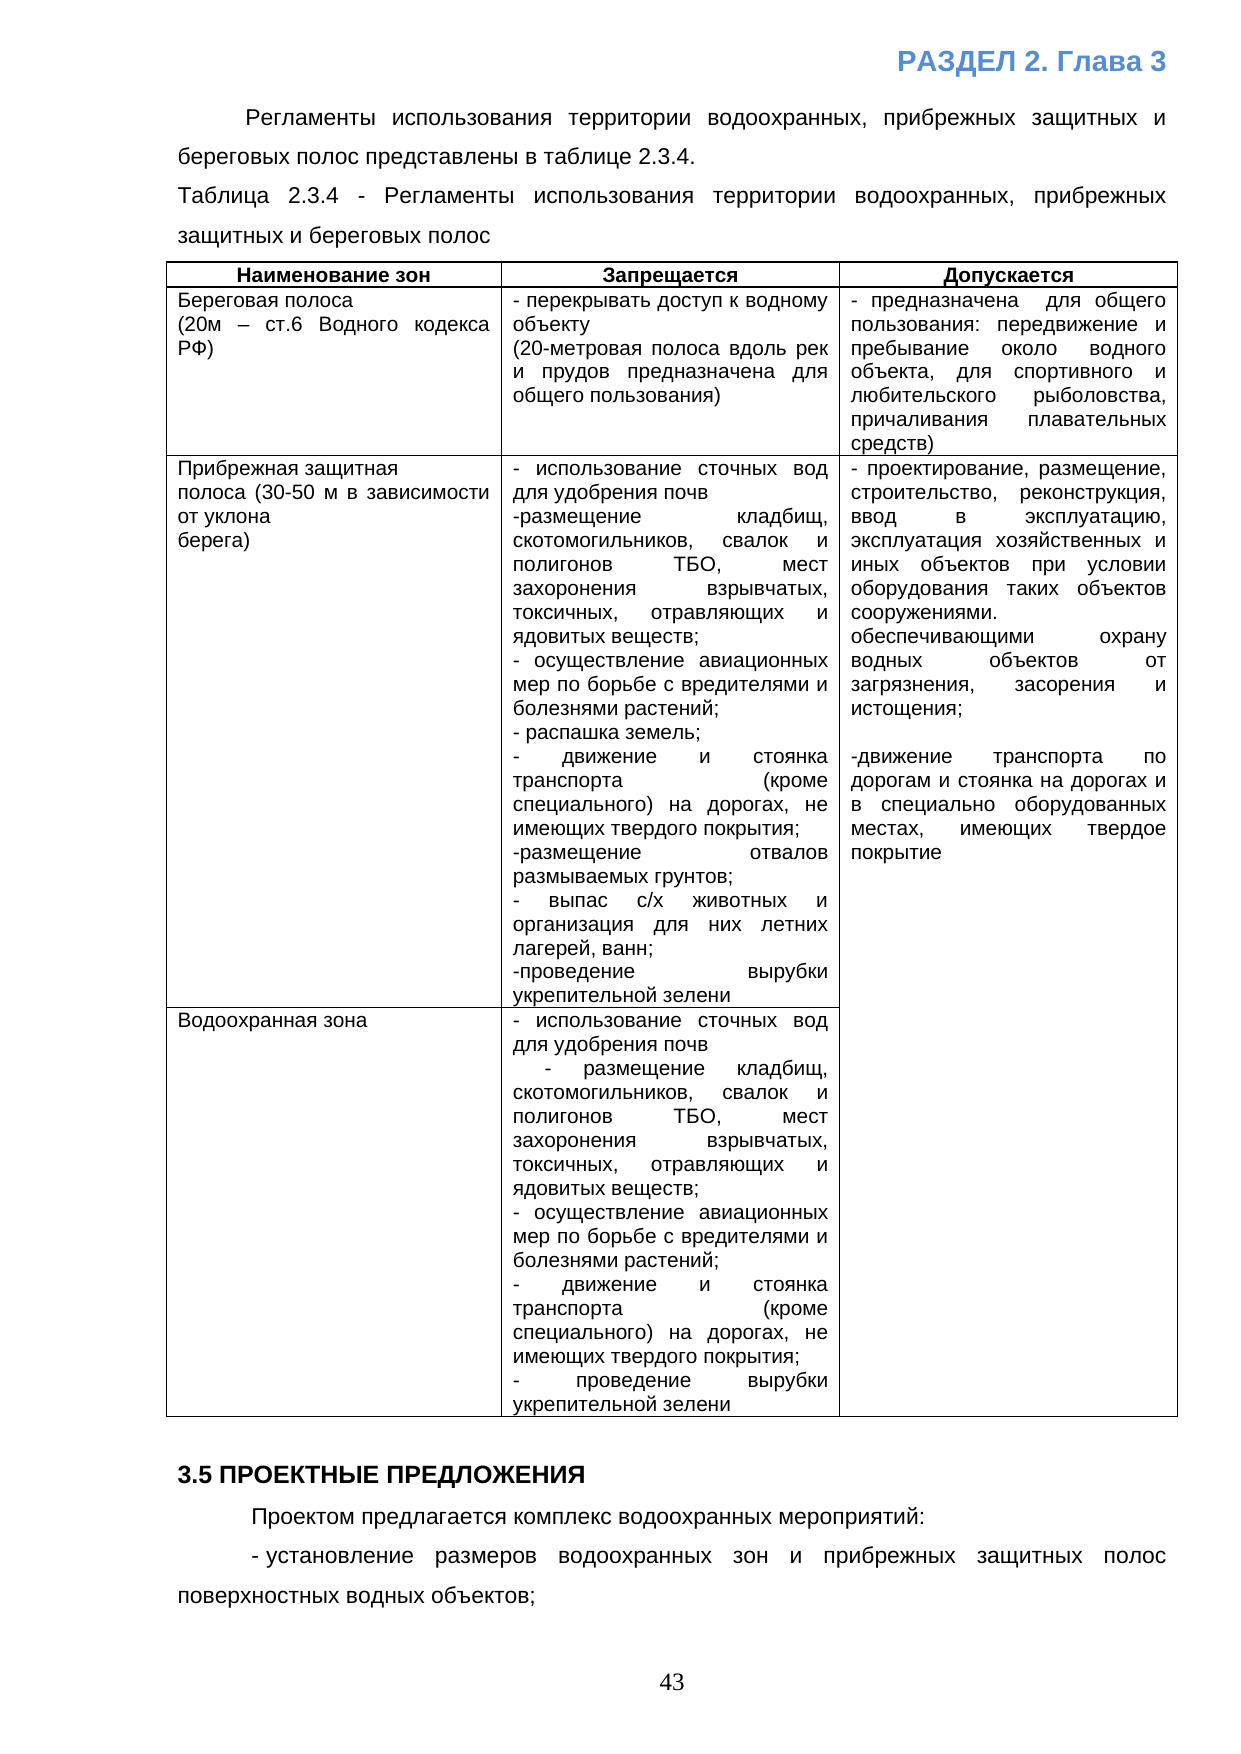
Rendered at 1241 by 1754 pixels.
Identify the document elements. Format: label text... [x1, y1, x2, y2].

text Таблица 2.3.4 - Регламенты использования территории водоохранных, прибрежных защитных и береговых полос [177, 182, 1167, 248]
table_header Допускается [840, 263, 1177, 286]
text - установление размеров водоохранных зон и прибрежных защитных полос поверхностных водных объектов; [177, 1542, 1167, 1608]
subtitle 3.5 ПРОЕКТНЫЕ ПРЕДЛОЖЕНИЯ [177, 1460, 1167, 1488]
table_cell Водоохранная зона [167, 1008, 501, 1416]
table_header Запрещается [502, 263, 839, 286]
table_cell - использование сточных вод для удобрения почв - размещение кладбищ, скотомогильников, свалок и полигонов ТБО, мест захоронения взрывчатых, токсичных, отравляющих и ядовитых веществ; - осуществление авиационных мер по борьбе с вредителями и болезнями растений; - движение и стоянка транспорта (кроме специального) на дорогах, не имеющих твердого покрытия; - проведение вырубки укрепительной зелени [502, 1008, 839, 1416]
table_cell Прибрежная защитная полоса (30-50 м в зависимости от уклона берега) [167, 456, 501, 1007]
table_cell - предназначена для общего пользования: передвижение и пребывание около водного объекта, для спортивного и любительского рыболовства, причаливания плавательных средств) [840, 288, 1177, 455]
table_cell Береговая полоса (20м – ст.6 Водного кодекса РФ) [167, 288, 501, 455]
text Регламенты использования территории водоохранных, прибрежных защитных и береговых полос представлены в таблице 2.3.4. [177, 103, 1167, 169]
table_cell - использование сточных вод для удобрения почв -размещение кладбищ, скотомогильников, свалок и полигонов ТБО, мест захоронения взрывчатых, токсичных, отравляющих и ядовитых веществ; - осуществление авиационных мер по борьбе с вредителями и болезнями растений; - распашка земель; - движение и стоянка транспорта (кроме специального) на дорогах, не имеющих твердого покрытия; -размещение отвалов размываемых грунтов; - выпас с/х животных и организация для них летних лагерей, ванн; -проведение вырубки укрепительной зелени [502, 456, 839, 1007]
text Проектом предлагается комплекс водоохранных мероприятий: [177, 1503, 1167, 1529]
table_cell - перекрывать доступ к водному объекту (20-метровая полоса вдоль рек и прудов предназначена для общего пользования) [502, 288, 839, 455]
table_header Наименование зон [167, 263, 501, 286]
table_cell - проектирование, размещение, строительство, реконструкция, ввод в эксплуатацию, эксплуатация хозяйственных и иных объектов при условии оборудования таких объектов сооружениями. обеспечивающими охрану водных объектов от загрязнения, засорения и истощения; -движение транспорта по дорогам и стоянка на дорогах и в специально оборудованных местах, имеющих твердое покрытие [840, 456, 1177, 1416]
